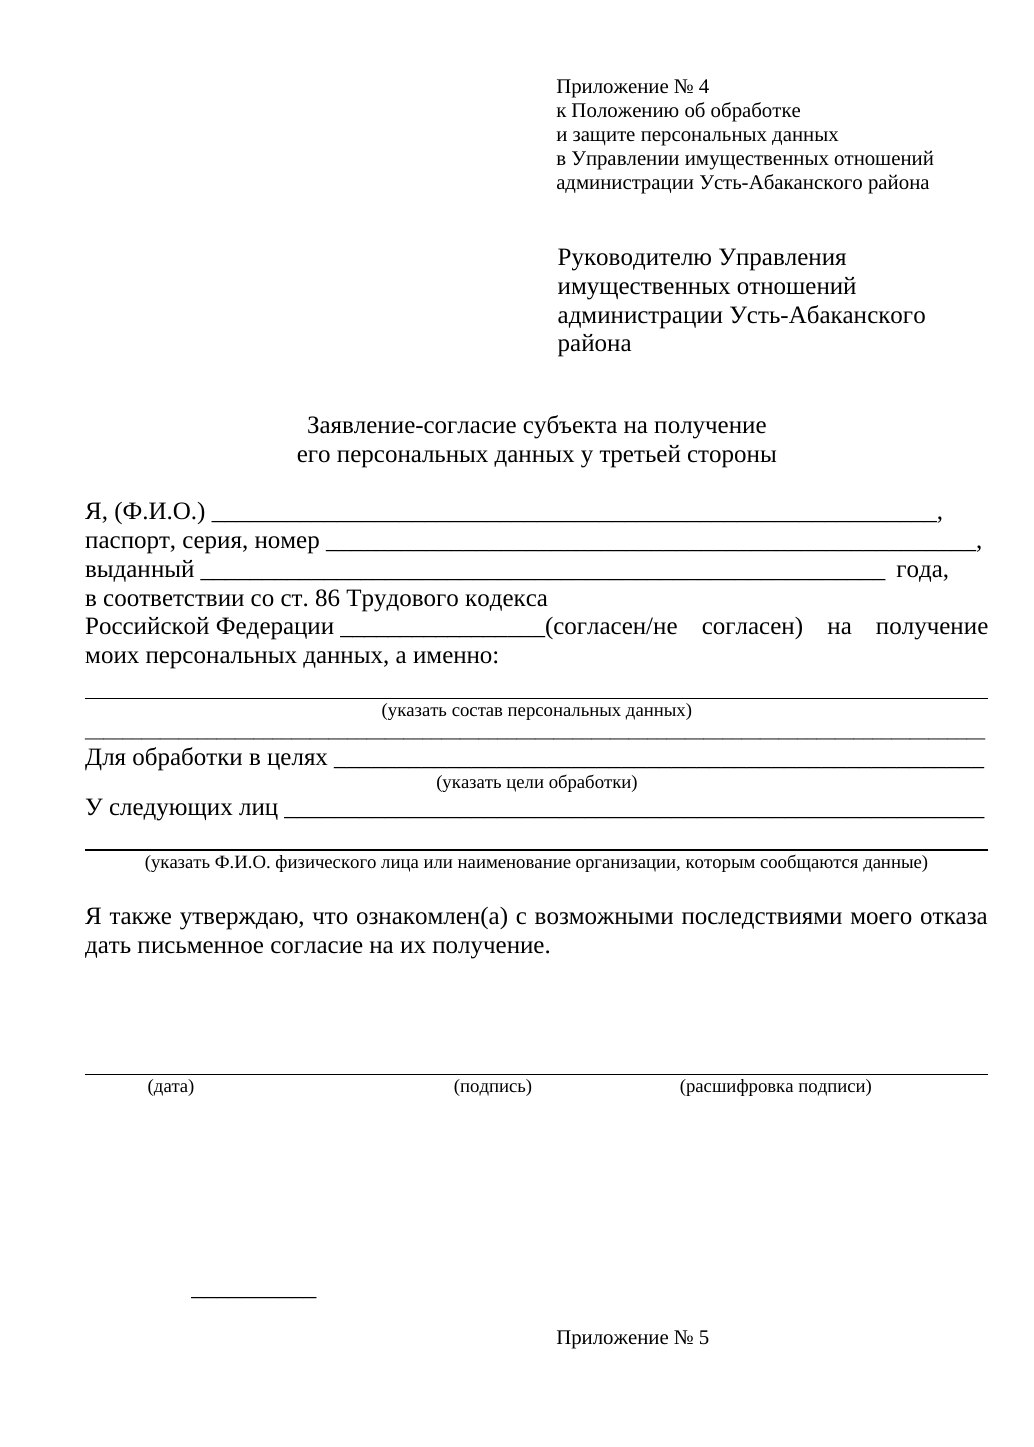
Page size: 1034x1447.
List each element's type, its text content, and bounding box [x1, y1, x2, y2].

text Для обработки в целях ____________________________________________________ [85, 742, 988, 771]
text (дата) (подпись) (расшифровка подписи) [85, 1075, 988, 1096]
text выданный ______________________________________ года, [85, 554, 988, 583]
text Российской Федерации ___(согласен/не согласен) на получение моих персональных данных, а именно: [85, 611, 988, 669]
text Заявление-согласие субъекта на получение его персональных данных у третьей стороны [85, 410, 988, 468]
text ________________________________________________________________________________________________ [85, 720, 988, 742]
text Руководителю Управления имущественных отношений администрации Усть-Абаканского района [557, 242, 988, 357]
text У следующих лиц ________________________________________________________ [85, 792, 988, 821]
text Я, (Ф.И.О.) __________________________________________________________, [85, 496, 953, 525]
table_cell к Положению об обработке [545, 98, 956, 122]
text (указать Ф.И.О. физического лица или наименование организации, которым сообщаются данные) [85, 851, 988, 872]
text в соответствии со ст. 86 Трудового кодекса [85, 583, 988, 611]
text Я также утверждаю, что ознакомлен(а) с возможными последствиями моего отказа дать письменное согласие на их получение. [85, 901, 988, 958]
text паспорт, серия, номер ____________________________________________________, [85, 525, 988, 554]
table_header Приложение № 5 [545, 1325, 956, 1349]
table_cell в Управлении имущественных отношений [545, 146, 956, 170]
text (указать состав персональных данных) [85, 699, 988, 720]
table_header Приложение № 4 [545, 74, 956, 98]
text (указать цели обработки) [85, 771, 988, 792]
table_cell и защите персональных данных [545, 122, 956, 146]
table_cell администрации Усть-Абаканского района [545, 170, 956, 194]
